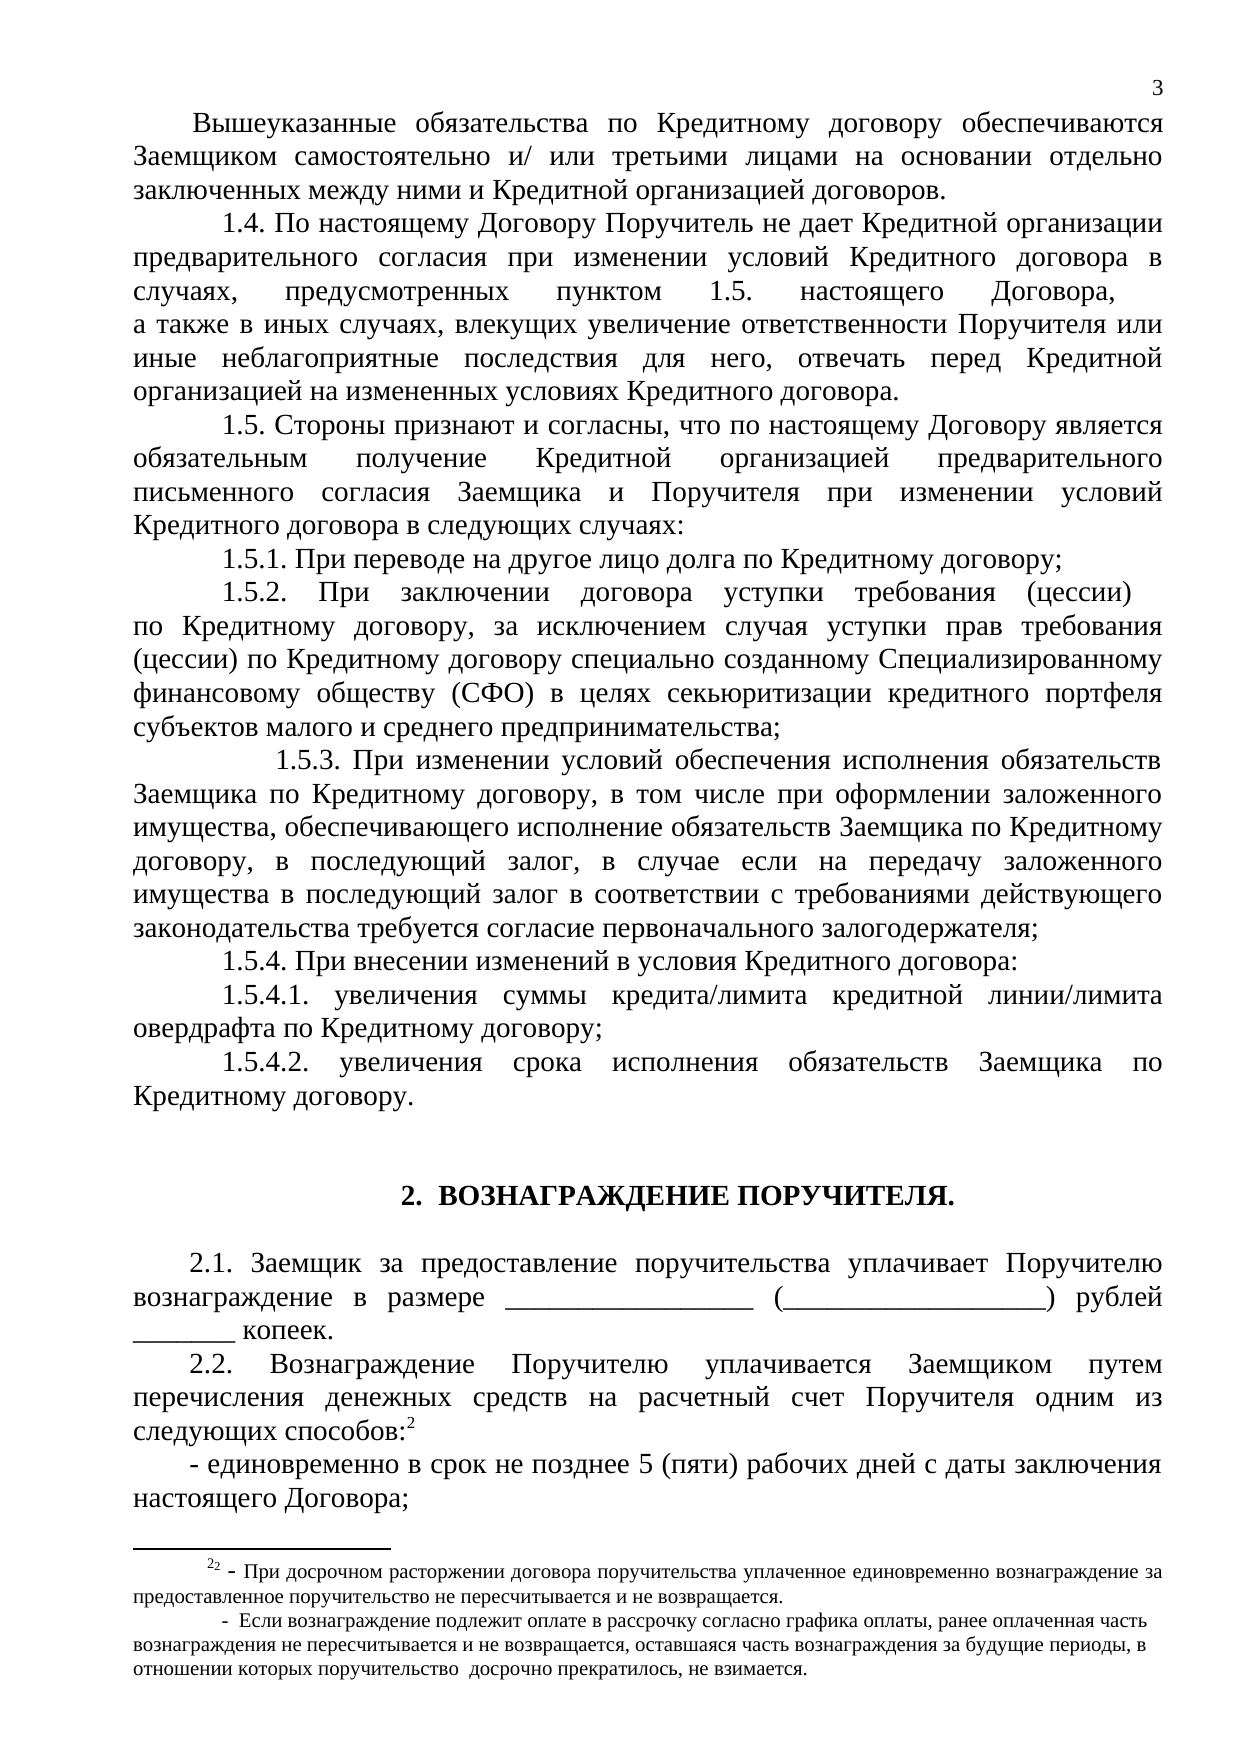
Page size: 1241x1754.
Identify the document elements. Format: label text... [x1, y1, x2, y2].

text 1.5.3. При изменении условий обеспечения исполнения обязательств Заемщика по Кредитному договору, в том числе при оформлении заложенного имущества, обеспечивающего исполнение обязательств Заемщика по Кредитному договору, в последующий залог, в случае если на передачу заложенного имущества в последующий залог в соответствии с требованиями действующего законодательства требуется согласие первоначального залогодержателя; [133, 742, 1163, 943]
text 1.5.2. При заключении договора уступки требования (цессии) по Кредитному договору, за исключением случая уступки прав требования (цессии) по Кредитному договору специально созданному Специализированному финансовому обществу (СФО) в целях секьюритизации кредитного портфеля субъектов малого и среднего предпринимательства; [133, 574, 1163, 742]
text Вышеуказанные обязательства по Кредитному договору обеспечиваются Заемщиком самостоятельно и/ или третьими лицами на основании отдельно заключенных между ними и Кредитной организацией договоров. [133, 105, 1163, 206]
text 1.5.4.1. увеличения суммы кредита/лимита кредитной линии/лимита овердрафта по Кредитному договору; [133, 977, 1163, 1044]
list ВОЗНАГРАЖДЕНИЕ ПОРУЧИТЕЛЯ. [192, 1178, 1163, 1212]
text - единовременно в срок не позднее 5 (пяти) рабочих дней с даты заключения настоящего Договора; [133, 1447, 1163, 1514]
text 2.1. Заемщик за предоставление поручительства уплачивает Поручителю вознаграждение в размере _________________ (__________________) рублей _______ копеек. [133, 1245, 1163, 1346]
text 1.5.4. При внесении изменений в условия Кредитного договора: [133, 943, 1163, 977]
text 1.4. По настоящему Договору Поручитель не дает Кредитной организации предварительного согласия при изменении условий Кредитного договора в случаях, предусмотренных пунктом 1.5. настоящего Договора, а также в иных случаях, влекущих увеличение ответственности Поручителя или иные неблагоприятные последствия для него, отвечать перед Кредитной организацией на измененных условиях Кредитного договора. [133, 206, 1163, 407]
text 1.5.4.2. увеличения срока исполнения обязательств Заемщика по Кредитному договору. [133, 1044, 1163, 1111]
text 2.2. Вознаграждение Поручителю уплачивается Заемщиком путем перечисления денежных средств на расчетный счет Поручителя одним из следующих способов:2 [133, 1346, 1163, 1447]
text 1.5. Стороны признают и согласны, что по настоящему Договору является обязательным получение Кредитной организацией предварительного письменного согласия Заемщика и Поручителя при изменении условий Кредитного договора в следующих случаях: [133, 407, 1163, 541]
text 1.5.1. При переводе на другое лицо долга по Кредитному договору; [133, 541, 1163, 574]
